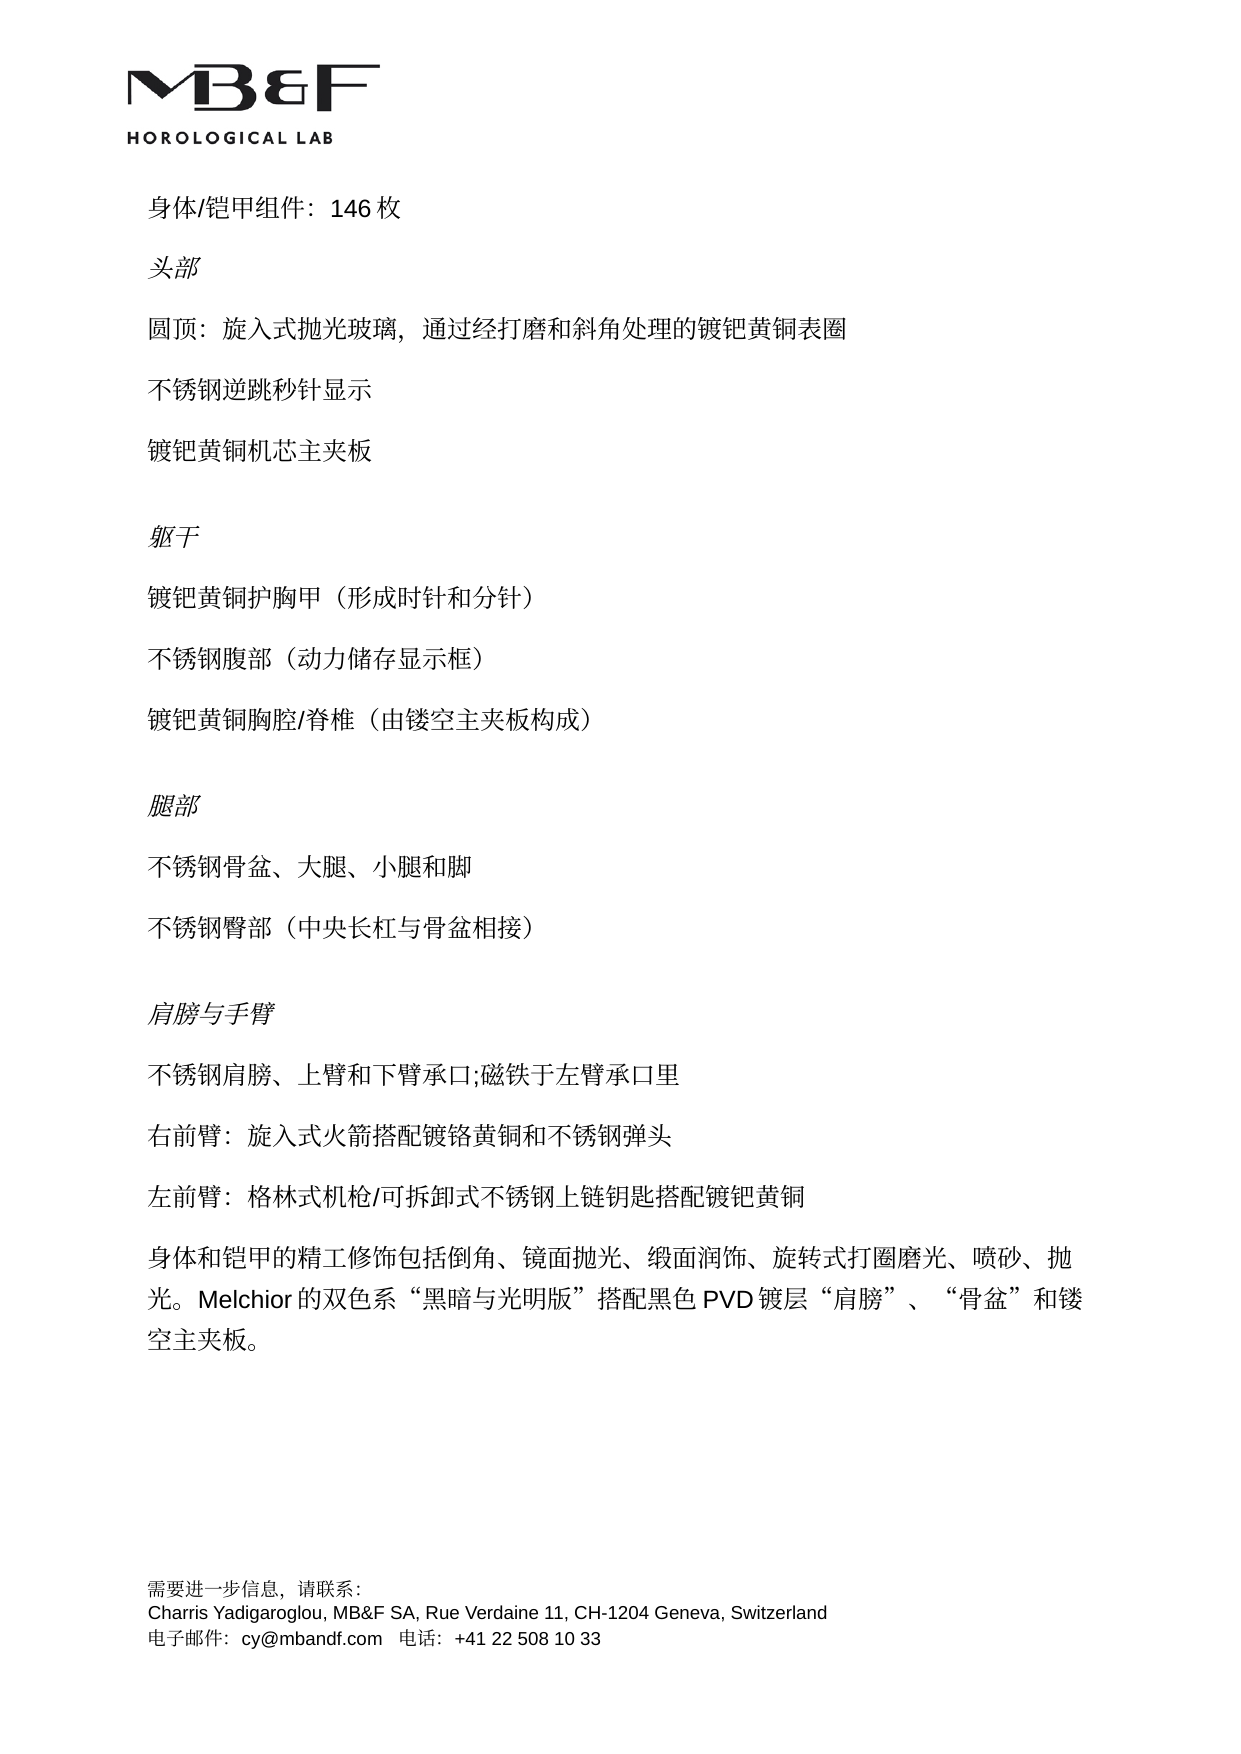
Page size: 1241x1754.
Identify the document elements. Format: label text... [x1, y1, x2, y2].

text 不锈钢肩膀、上臂和下臂承口;磁铁于左臂承口里 [148, 1055, 1092, 1091]
text 头部 [148, 249, 1092, 285]
text 身体/铠甲组件：146枚 [148, 188, 1092, 224]
text 不锈钢臀部（中央长杠与骨盆相接） [148, 908, 1092, 944]
text 镀钯黄铜护胸甲（形成时针和分针） [148, 579, 1092, 615]
picture [125, 52, 383, 150]
text 镀钯黄铜胸腔/脊椎（由镂空主夹板构成） [148, 701, 1092, 737]
text 腿部 [148, 787, 1092, 823]
text 镀钯黄铜机芯主夹板 [148, 432, 1092, 468]
text 身体和铠甲的精工修饰包括倒角、镜面抛光、缎面润饰、旋转式打圈磨光、喷砂、抛光。Melchior的双色系“黑暗与光明版”搭配黑色PVD镀层“肩膀”、“骨盆”和镂空主夹板。 [148, 1238, 1092, 1357]
text 躯干 [148, 518, 1092, 554]
text 圆顶：旋入式抛光玻璃，通过经打磨和斜角处理的镀钯黄铜表圈 [148, 310, 1092, 346]
text 肩膀与手臂 [148, 994, 1092, 1030]
text 不锈钢逆跳秒针显示 [148, 371, 1092, 407]
text 右前臂：旋入式火箭搭配镀铬黄铜和不锈钢弹头 [148, 1116, 1092, 1152]
text 不锈钢骨盆、大腿、小腿和脚 [148, 848, 1092, 883]
text 不锈钢腹部（动力储存显示框） [148, 640, 1092, 676]
text 左前臂：格林式机枪/可拆卸式不锈钢上链钥匙搭配镀钯黄铜 [148, 1177, 1092, 1213]
